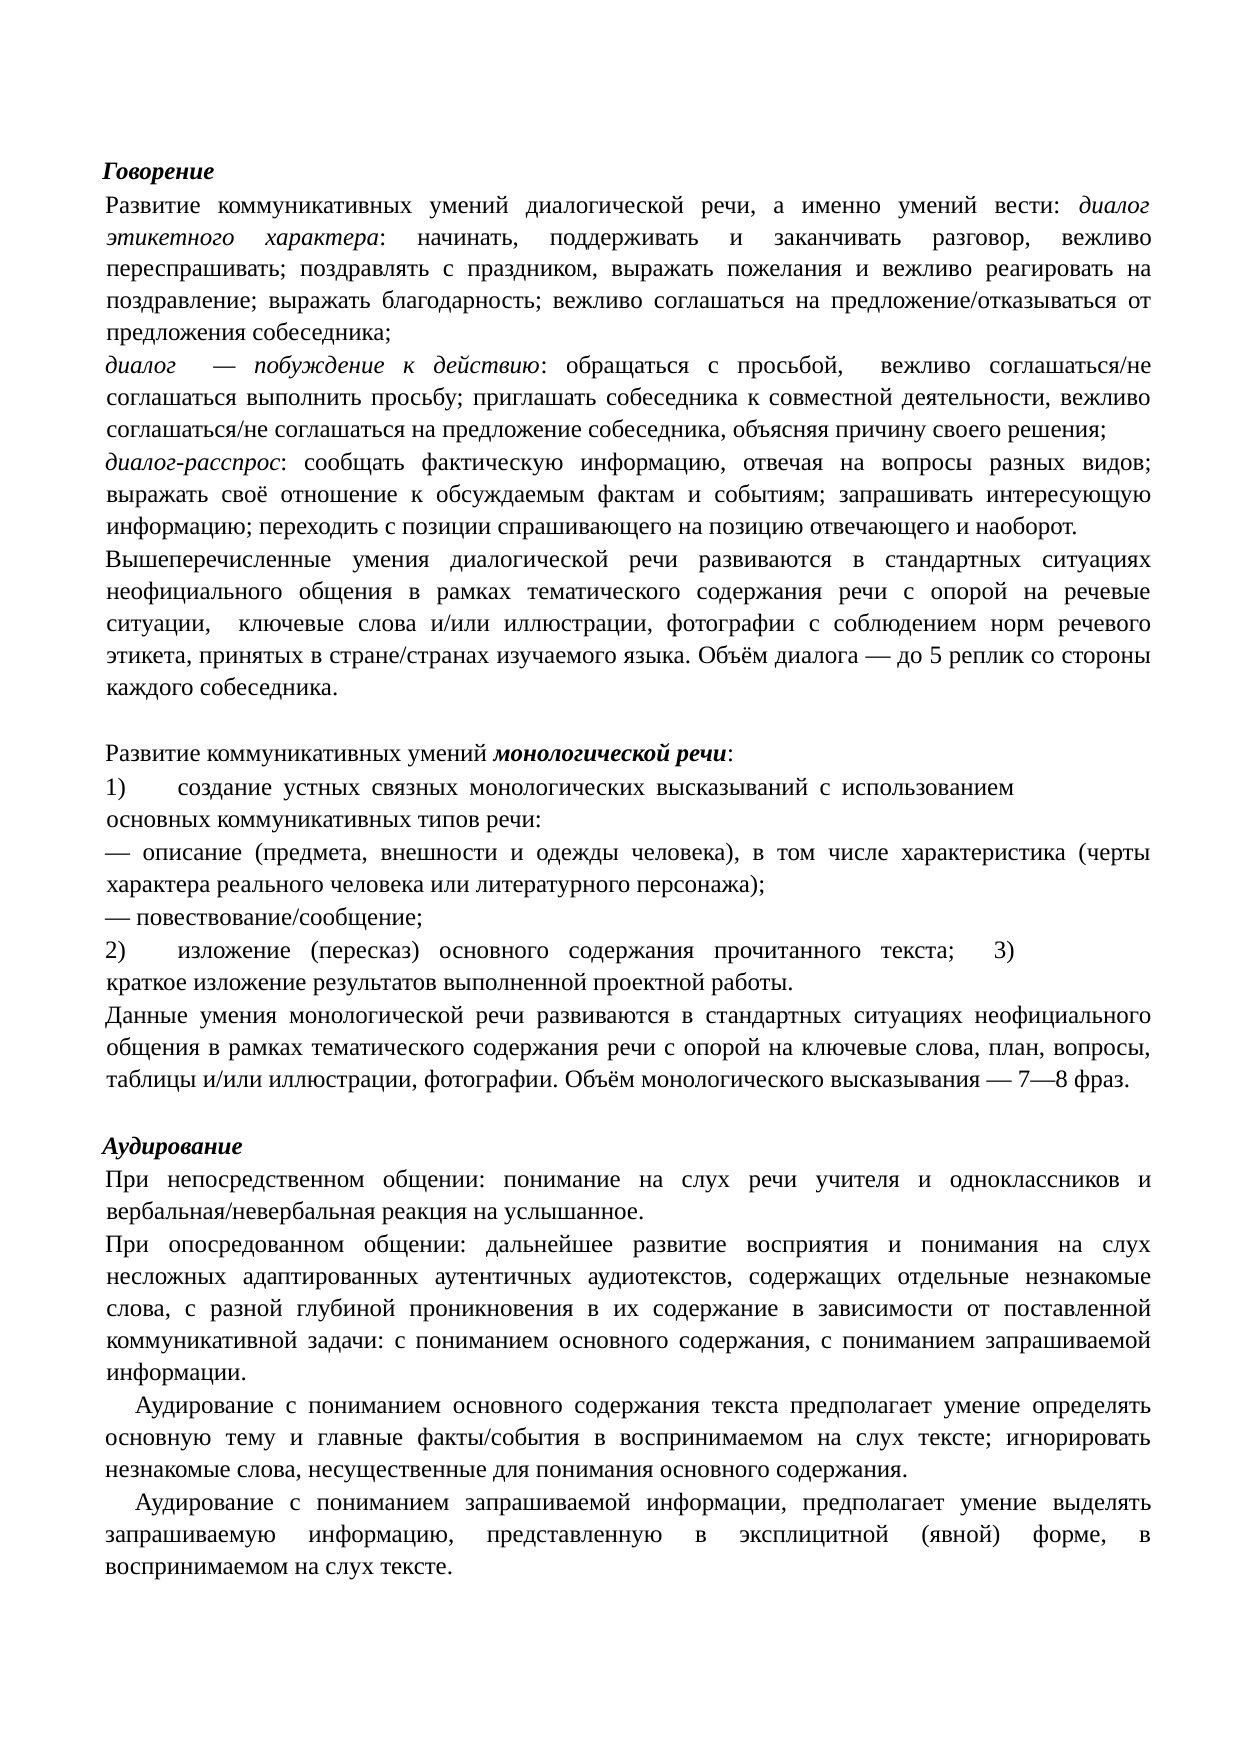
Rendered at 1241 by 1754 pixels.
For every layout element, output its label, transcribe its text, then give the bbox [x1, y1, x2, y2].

text При непосредственном общении: понимание на слух речи учителя и одноклассников и вербальная/невербальная реакция на услышанное. [105, 1164, 1152, 1225]
subtitle Говорение [102, 156, 1152, 185]
text диалог-расспрос: сообщать фактическую информацию, отвечая на вопросы разных видов; выражать своё отношение к обсуждаемым фактам и событиям; запрашивать интересующую информацию; переходить с позиции спрашивающего на позицию отвечающего и наоборот. [105, 447, 1152, 540]
list изложение (пересказ) основного содержания прочитанного текста; 3) краткое изложение результатов выполненной проектной работы. [105, 935, 1015, 996]
text Развитие коммуникативных умений диалогической речи, а именно умений вести: диалог этикетного характера: начинать, поддерживать и заканчивать разговор, вежливо переспрашивать; поздравлять с праздником, выражать пожелания и вежливо реагировать на поздравление; выражать благодарность; вежливо соглашаться на предложение/отказываться от предложения собеседника; [105, 190, 1152, 346]
text — повествование/сообщение; [105, 902, 1152, 931]
text Вышеперечисленные умения диалогической речи развиваются в стандартных ситуациях неофициального общения в рамках тематического содержания речи с опорой на речевые ситуации, ключевые слова и/или иллюстрации, фотографии с соблюдением норм речевого этикета, принятых в стране/странах изучаемого языка. Объём диалога — до 5 реплик со стороны каждого собеседника. [105, 544, 1152, 701]
text диалог — побуждение к действию: обращаться с просьбой, вежливо соглашаться/не соглашаться выполнить просьбу; приглашать собеседника к совместной деятельности, вежливо соглашаться/не соглашаться на предложение собеседника, объясняя причину своего решения; [105, 350, 1152, 443]
text Данные умения монологической речи развиваются в стандартных ситуациях неофициального общения в рамках тематического содержания речи с опорой на ключевые слова, план, вопросы, таблицы и/или иллюстрации, фотографии. Объём монологического высказывания — 7—8 фраз. [105, 1000, 1152, 1093]
text — описание (предмета, внешности и одежды человека), в том числе характеристика (черты характера реального человека или литературного персонажа); [105, 837, 1152, 897]
subtitle Аудирование [102, 1131, 1152, 1160]
list создание устных связных монологических высказываний с использованием основных коммуникативных типов речи: [105, 772, 1015, 832]
text Развитие коммуникативных умений монологической речи: [105, 738, 1152, 767]
text Аудирование с пониманием основного содержания текста предполагает умение определять основную тему и главные факты/события в воспринимаемом на слух тексте; игнорировать незнакомые слова, несущественные для понимания основного содержания. [105, 1390, 1152, 1483]
text При опосредованном общении: дальнейшее развитие восприятия и понимания на слух несложных адаптированных аутентичных аудиотекстов, содержащих отдельные незнакомые слова, с разной глубиной проникновения в их содержание в зависимости от поставленной коммуникативной задачи: с пониманием основного содержания, с пониманием запрашиваемой информации. [105, 1229, 1152, 1386]
text Аудирование с пониманием запрашиваемой информации, предполагает умение выделять запрашиваемую информацию, представленную в эксплицитной (явной) форме, в воспринимаемом на слух тексте. [105, 1487, 1152, 1580]
